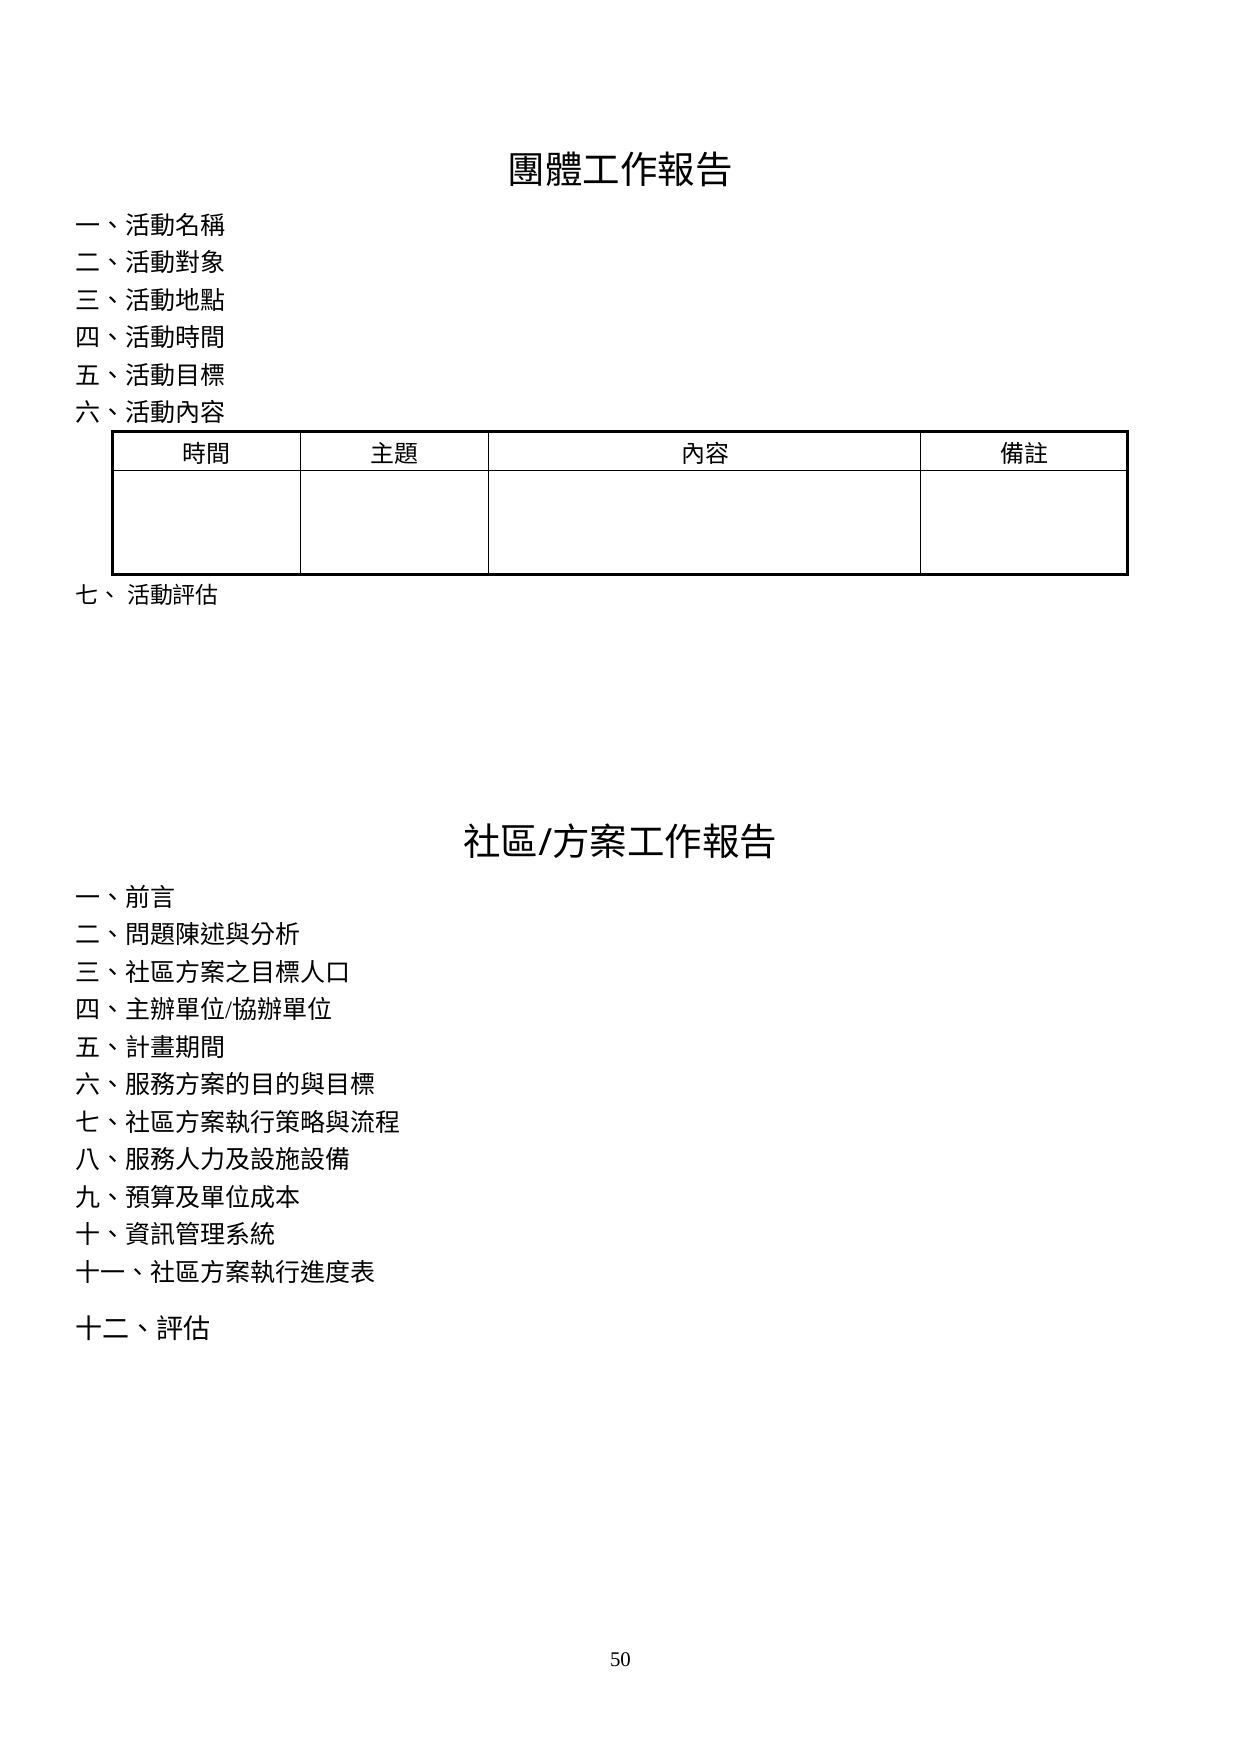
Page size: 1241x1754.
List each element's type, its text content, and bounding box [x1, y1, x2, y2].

text 十、資訊管理系統 [75, 1214, 1165, 1251]
text 九、預算及單位成本 [75, 1176, 1165, 1214]
text 一、活動名稱 [75, 205, 1165, 242]
text 一、前言 [75, 876, 1165, 914]
text 十二、評估 [75, 1289, 1165, 1364]
text 五、計畫期間 [75, 1026, 1165, 1064]
text 十一、社區方案執行進度表 [75, 1251, 1165, 1289]
text 八、服務人力及設施設備 [75, 1139, 1165, 1176]
table_header 內容 [489, 433, 920, 470]
table_cell [301, 471, 488, 573]
text 團體工作報告 [75, 130, 1165, 205]
table_header 時間 [114, 433, 300, 470]
text 二、問題陳述與分析 [75, 914, 1165, 951]
table_cell [114, 471, 300, 573]
text 五、活動目標 [75, 355, 1165, 392]
table_cell [921, 471, 1126, 573]
list 活動評估 [75, 576, 1165, 614]
table_cell [489, 471, 920, 573]
text 七、社區方案執行策略與流程 [75, 1101, 1165, 1139]
table_header 備註 [921, 433, 1126, 470]
text 六、服務方案的目的與目標 [75, 1064, 1165, 1101]
text 三、社區方案之目標人口 [75, 951, 1165, 989]
text 六、活動內容 [75, 392, 1165, 430]
table_header 主題 [301, 433, 488, 470]
text 社區/方案工作報告 [75, 801, 1165, 876]
text 四、主辦單位/協辦單位 [75, 989, 1165, 1026]
text 二、活動對象 [75, 242, 1165, 280]
text 三、活動地點 [75, 280, 1165, 317]
text 四、活動時間 [75, 317, 1165, 355]
